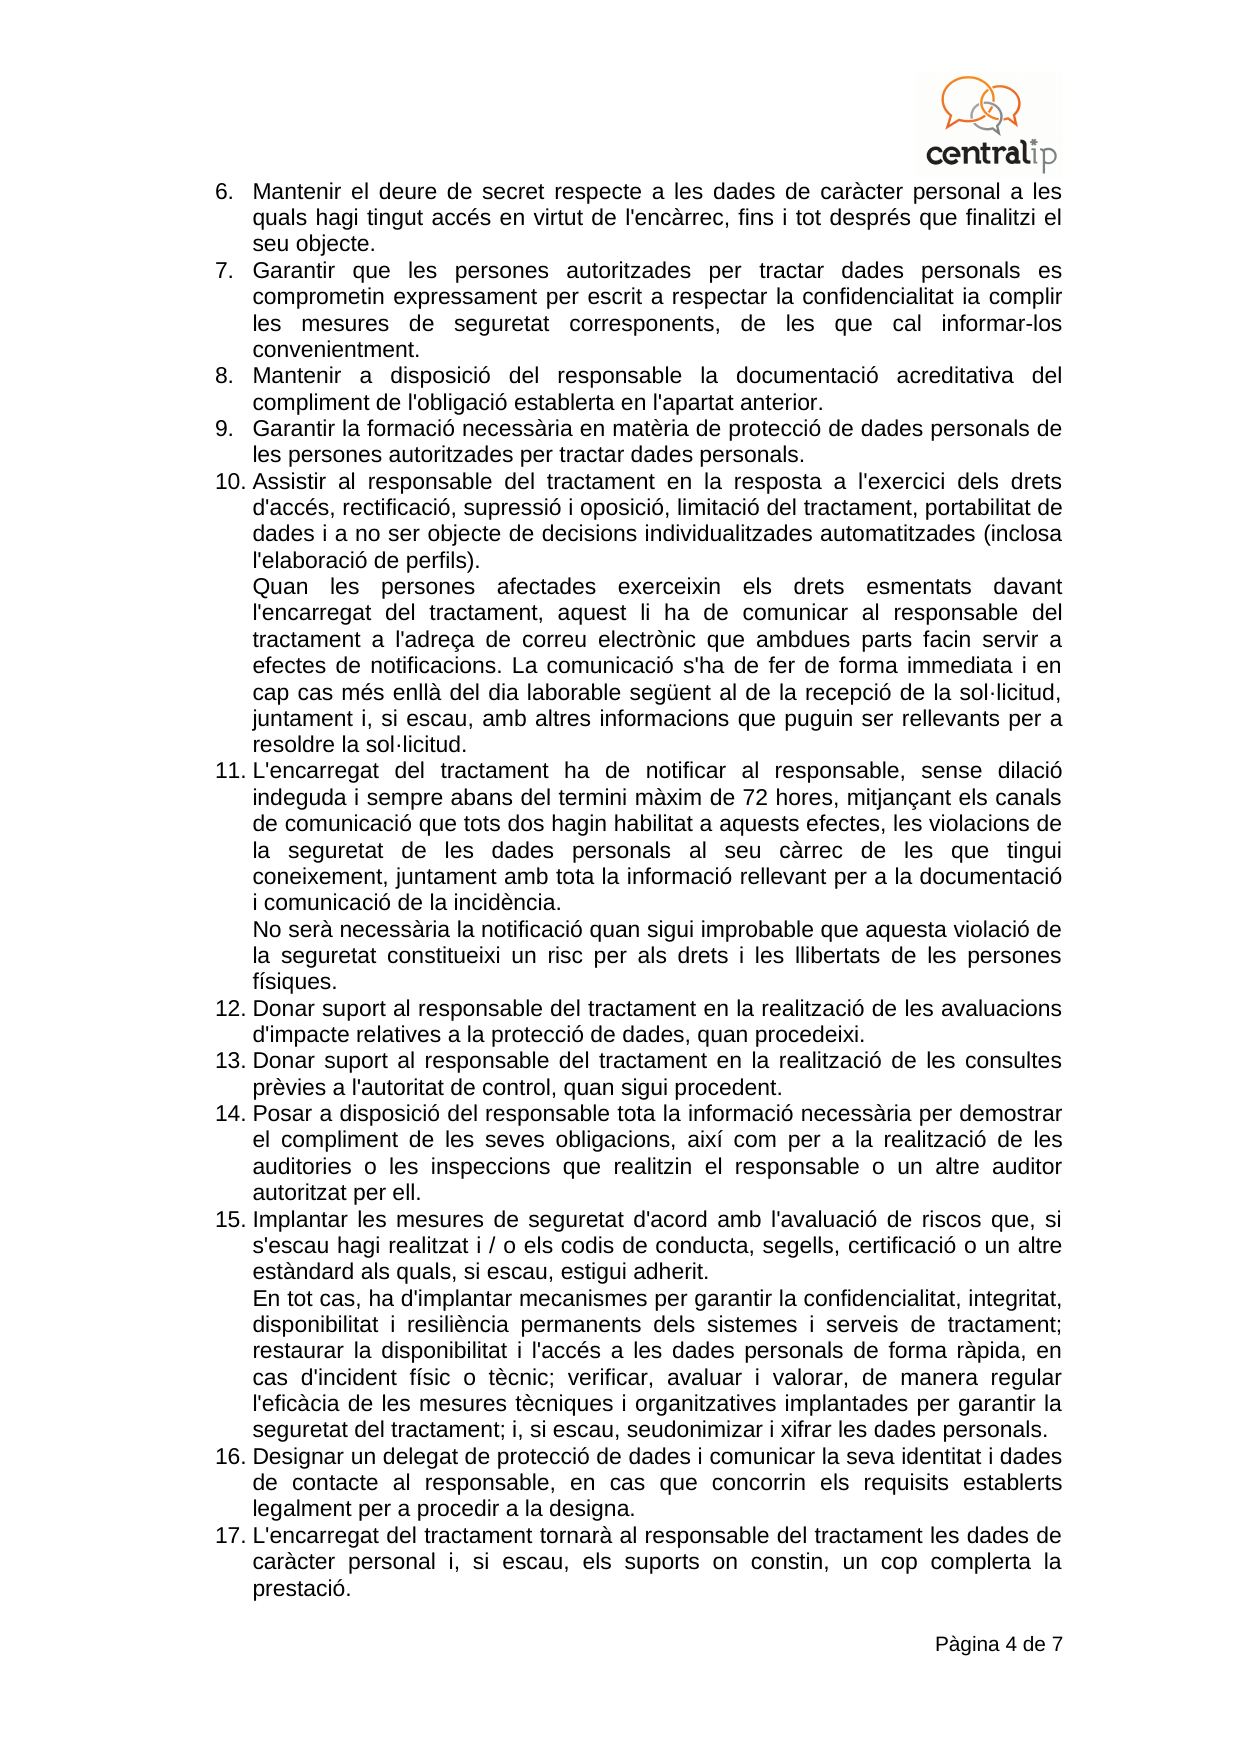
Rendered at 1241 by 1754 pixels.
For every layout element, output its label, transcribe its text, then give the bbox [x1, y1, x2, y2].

list L'encarregat del tractament tornarà al responsable del tractament les dades de caràcter personal i, si escau, els suports on constin, un cop complerta la prestació. [215, 1522, 1063, 1601]
list Donar suport al responsable del tractament en la realització de les avaluacions d'impacte relatives a la protecció de dades, quan procedeixi. [215, 995, 1063, 1047]
list No serà necessària la notificació quan sigui improbable que aquesta violació de la seguretat constitueixi un risc per als drets i les llibertats de les persones físiques. [252, 916, 1063, 995]
list Garantir que les persones autoritzades per tractar dades personals es comprometin expressament per escrit a respectar la confidencialitat ia complir les mesures de seguretat corresponents, de les que cal informar-los convenientment. [215, 257, 1063, 362]
list Garantir la formació necessària en matèria de protecció de dades personals de les persones autoritzades per tractar dades personals. [215, 415, 1063, 468]
list Posar a disposició del responsable tota la informació necessària per demostrar el compliment de les seves obligacions, així com per a la realització de les auditories o les inspeccions que realitzin el responsable o un altre auditor autoritzat per ell. [215, 1100, 1063, 1206]
list Implantar les mesures de seguretat d'acord amb l'avaluació de riscos que, si s'escau hagi realitzat i / o els codis de conducta, segells, certificació o un altre estàndard als quals, si escau, estigui adherit. [215, 1206, 1063, 1284]
list Assistir al responsable del tractament en la resposta a l'exercici dels drets d'accés, rectificació, supressió i oposició, limitació del tractament, portabilitat de dades i a no ser objecte de decisions individualitzades automatitzades (inclosa l'elaboració de perfils). [215, 468, 1063, 573]
list En tot cas, ha d'implantar mecanismes per garantir la confidencialitat, integritat, disponibilitat i resiliència permanents dels sistemes i serveis de tractament; restaurar la disponibilitat i l'accés a les dades personals de forma ràpida, en cas d'incident físic o tècnic; verificar, avaluar i valorar, de manera regular l'eficàcia de les mesures tècniques i organitzatives implantades per garantir la seguretat del tractament; i, si escau, seudonimizar i xifrar les dades personals. [252, 1284, 1063, 1443]
list Quan les persones afectades exerceixin els drets esmentats davant l'encarregat del tractament, aquest li ha de comunicar al responsable del tractament a l'adreça de correu electrònic que ambdues parts facin servir a efectes de notificacions. La comunicació s'ha de fer de forma immediata i en cap cas més enllà del dia laborable següent al de la recepció de la sol·licitud, juntament i, si escau, amb altres informacions que puguin ser rellevants per a resoldre la sol·licitud. [252, 573, 1063, 757]
list Donar suport al responsable del tractament en la realització de les consultes prèvies a l'autoritat de control, quan sigui procedent. [215, 1047, 1063, 1100]
picture [916, 73, 1064, 178]
list Mantenir el deure de secret respecte a les dades de caràcter personal a les quals hagi tingut accés en virtut de l'encàrrec, fins i tot després que finalitzi el seu objecte. [215, 178, 1063, 257]
list L'encarregat del tractament ha de notificar al responsable, sense dilació indeguda i sempre abans del termini màxim de 72 hores, mitjançant els canals de comunicació que tots dos hagin habilitat a aquests efectes, les violacions de la seguretat de les dades personals al seu càrrec de les que tingui coneixement, juntament amb tota la informació rellevant per a la documentació i comunicació de la incidència. [215, 757, 1063, 916]
list Mantenir a disposició del responsable la documentació acreditativa del compliment de l'obligació establerta en l'apartat anterior. [215, 362, 1063, 415]
list Designar un delegat de protecció de dades i comunicar la seva identitat i dades de contacte al responsable, en cas que concorrin els requisits establerts legalment per a procedir a la designa. [215, 1443, 1063, 1522]
